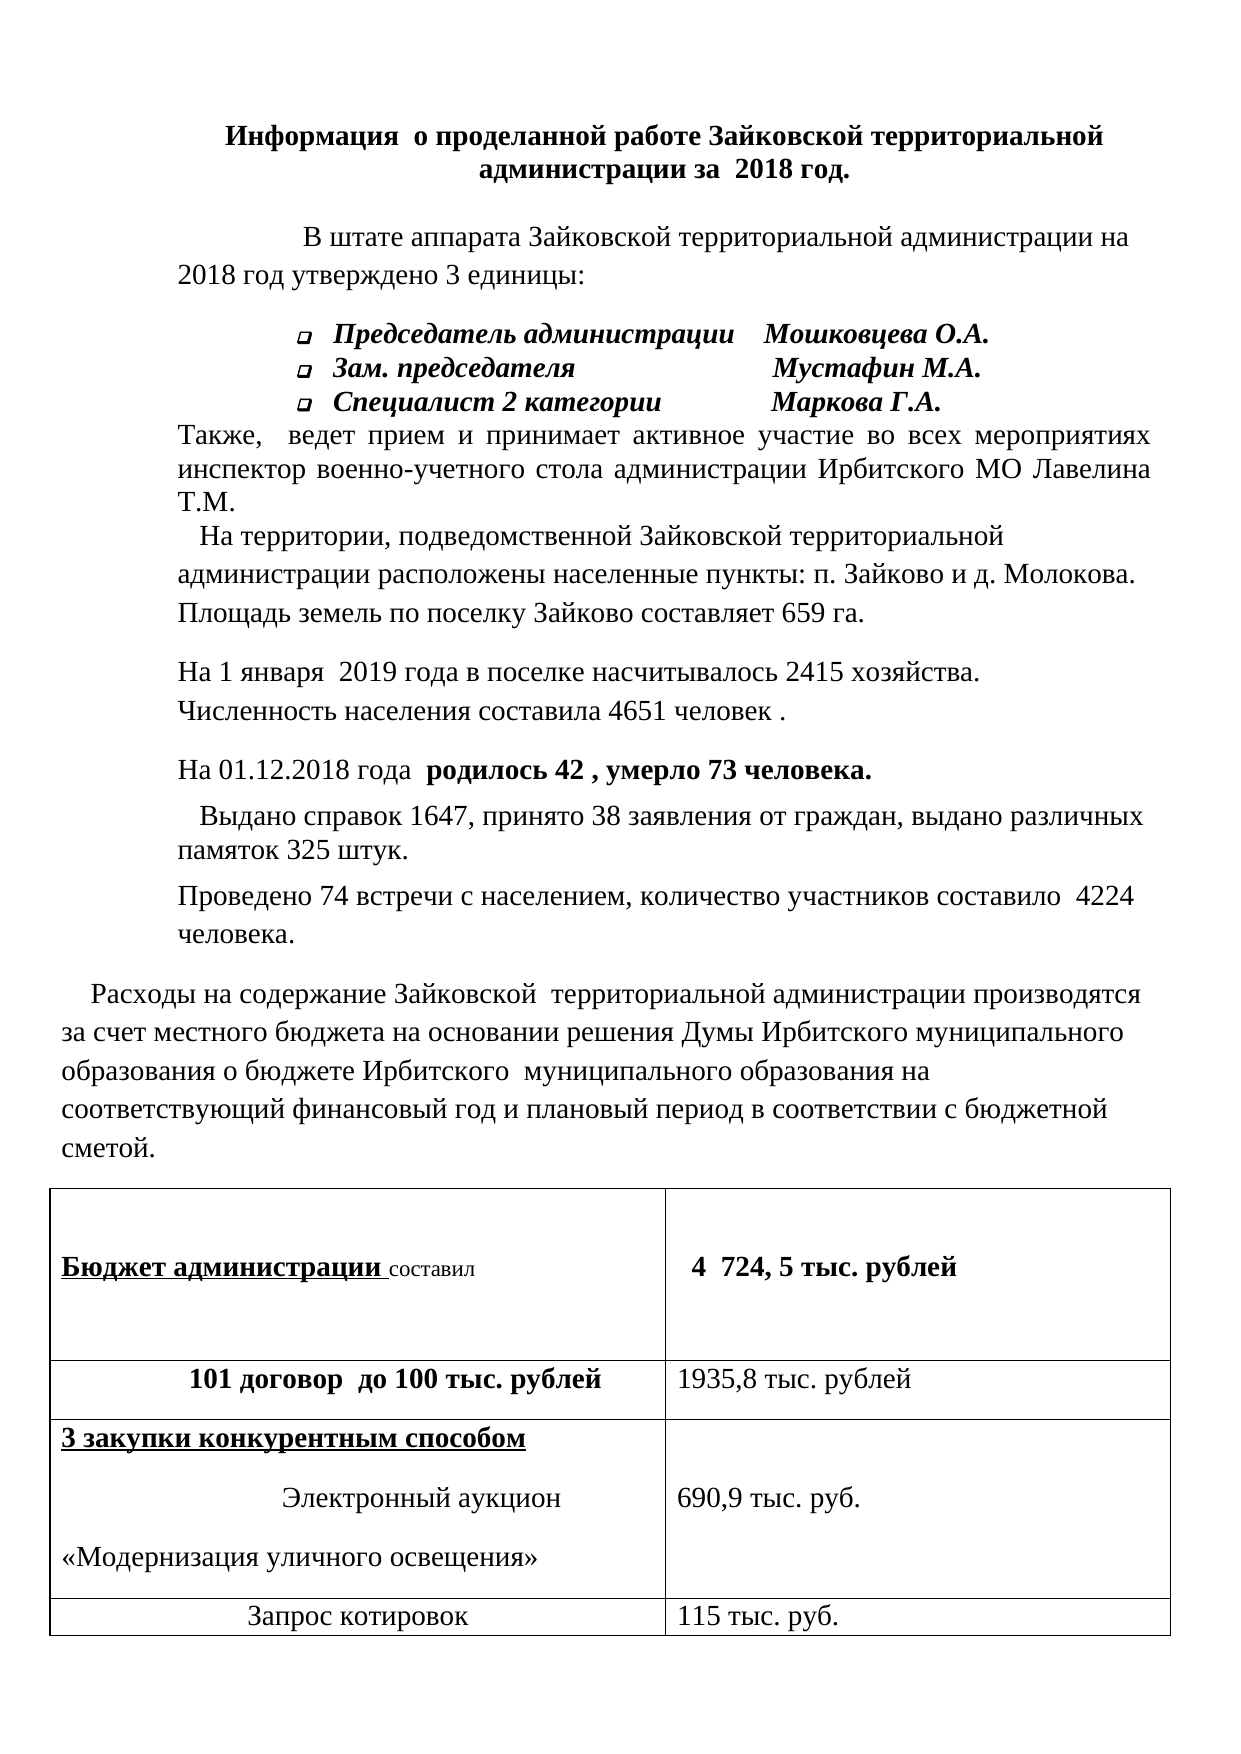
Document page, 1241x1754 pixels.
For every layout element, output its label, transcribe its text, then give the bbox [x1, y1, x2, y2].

table_cell 690,9 тыс. руб. [666, 1420, 1170, 1597]
text Информация о проделанной работе Зайковской территориальной администрации за 2018 год. [177, 118, 1152, 185]
text На 1 января 2019 года в поселке насчитывалось 2415 хозяйства. Численность населения составила 4651 человек . [177, 654, 1152, 726]
list Специалист 2 категории Маркова Г.А. [295, 384, 1152, 417]
text В штате аппарата Зайковской территориальной администрации на 2018 год утверждено 3 единицы: [177, 219, 1152, 291]
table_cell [51, 1599, 665, 1635]
text На 01.12.2018 года родилось 42 , умерло 73 человека. [177, 752, 1152, 786]
table_cell Бюджет администрации составил [51, 1189, 665, 1360]
table_cell 101 договор до 100 тыс. рублей [51, 1361, 665, 1419]
table_cell 3 закупки конкурентным способом Электронный аукцион «Модернизация уличного освещения» [51, 1420, 665, 1597]
table_cell 4 724, 5 тыс. рублей [666, 1189, 1170, 1360]
table_header Расходы на содержание Зайковской территориальной администрации производятся за счет местного бюджета на основании решения Думы Ирбитского муниципального образования о бюджете Ирбитского муниципального образования на соответствующий финансовый год и плановый период в соответствии с бюджетной сметой. [50, 976, 1170, 1188]
list Зам. председателя Мустафин М.А. [295, 350, 1152, 384]
text Также, ведет прием и принимает активное участие во всех мероприятиях инспектор военно-учетного стола администрации Ирбитского МО Лавелина Т.М. [177, 417, 1152, 518]
table_cell 115 тыс. руб. [666, 1599, 1170, 1635]
list Председатель администрации Мошковцева О.А. [295, 317, 1152, 350]
text На территории, подведомственной Зайковской территориальной администрации расположены населенные пункты: п. Зайково и д. Молокова. Площадь земель по поселку Зайково составляет [177, 518, 1152, 628]
text Проведено 74 встречи с населением, количество участников составило 4224 человека. [177, 878, 1152, 950]
table_cell 1935,8 тыс. рублей [666, 1361, 1170, 1419]
text Выдано справок 1647, принято 38 заявления от граждан, выдано различных памяток 325 штук. [177, 798, 1152, 865]
